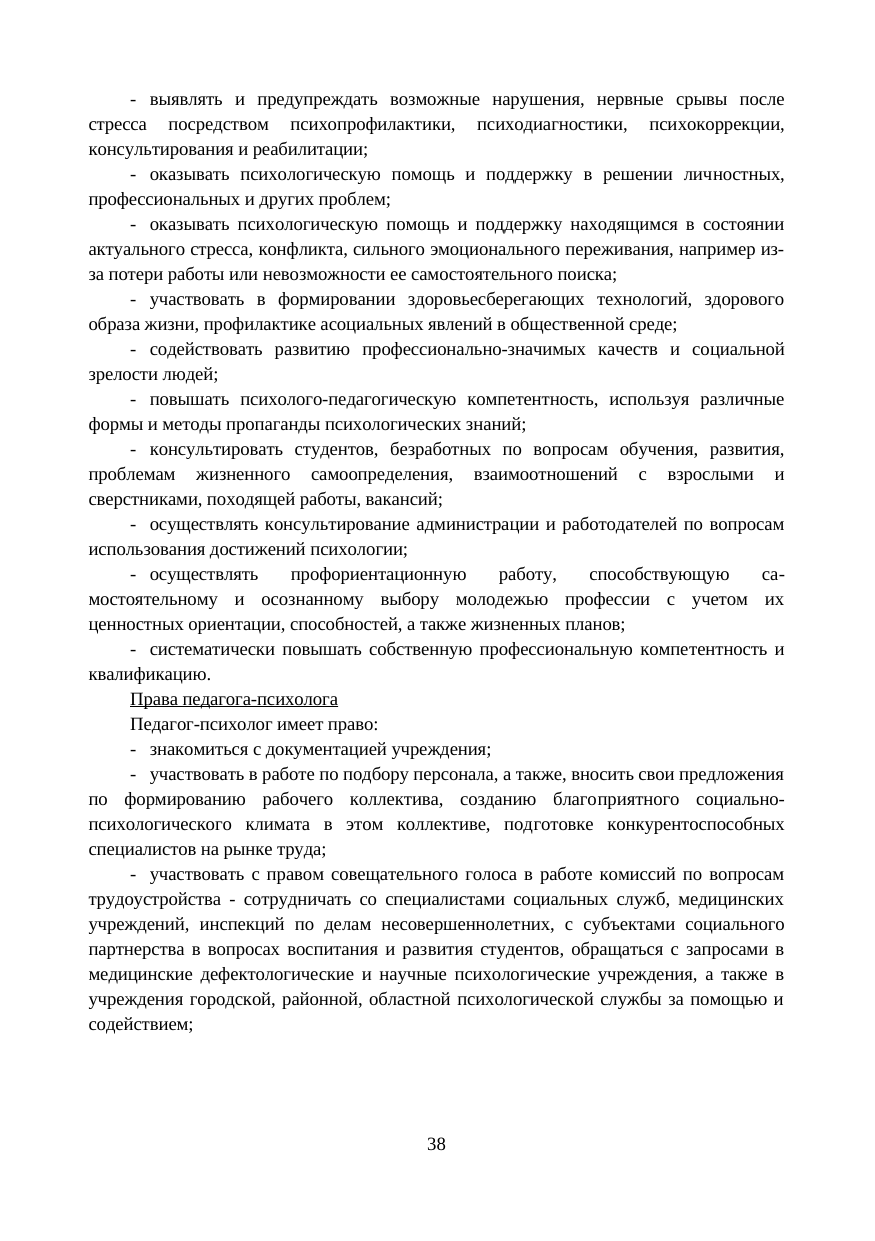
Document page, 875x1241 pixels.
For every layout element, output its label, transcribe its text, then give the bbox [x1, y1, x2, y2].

list участвовать с правом совещательного голоса в работе комиссий по вопросам трудоустройства - сотрудничать со специалистами социальных служб, медицинских учреждений, инспекций по делам несовершеннолетних, с субъектами социального партнерства в вопросах воспитания и развития студентов, обращаться с запросами в медицинские дефектологические и научные психологические учреждения, а также в учреждения городской, районной, областной психологической службы за помощью и содействием; [88, 860, 785, 1035]
list участвовать в формировании здоровьесберегающих технологий, здорового образа жизни, профилактике асоциальных явлений в общественной среде; [88, 285, 785, 335]
text Права педагога-психолога [88, 685, 787, 710]
text Педагог-психолог имеет право: [88, 710, 787, 735]
list оказывать психологическую помощь и поддержку в решении личностных, профессиональных и других проблем; [88, 160, 785, 210]
list участвовать в работе по подбору персонала, а также, вносить свои предложения по формированию рабочего коллектива, созданию благоприятного социально-психологического климата в этом коллективе, подготовке конкурентоспособных специалистов на рынке труда; [88, 760, 785, 860]
text 38 [427, 1135, 446, 1154]
list выявлять и предупреждать возможные нарушения, нервные срывы после стресса посредством психопрофилактики, психодиагностики, психокоррекции, консультирования и реабилитации; [88, 85, 785, 160]
list повышать психолого-педагогическую компетентность, используя различные формы и методы пропаганды психологических знаний; [88, 385, 785, 435]
list осуществлять профориентационную работу, способствующую самостоятельному и осознанному выбору молодежью профессии с учетом их ценностных ориентации, способностей, а также жизненных планов; [88, 560, 785, 635]
list консультировать студентов, безработных по вопросам обучения, развития, проблемам жизненного самоопределения, взаимоотношений с взрослыми и сверстниками, походящей работы, вакансий; [88, 435, 785, 510]
list осуществлять консультирование администрации и работодателей по вопросам использования достижений психологии; [88, 510, 785, 560]
list содействовать развитию профессионально-значимых качеств и социальной зрелости людей; [88, 335, 785, 385]
list оказывать психологическую помощь и поддержку находящимся в состоянии актуального стресса, конфликта, сильного эмоционального переживания, например из-за потери работы или невозможности ее самостоятельного поиска; [88, 210, 785, 285]
list знакомиться с документацией учреждения; [88, 735, 787, 760]
list систематически повышать собственную профессиональную компетентность и квалификацию. [88, 635, 785, 685]
